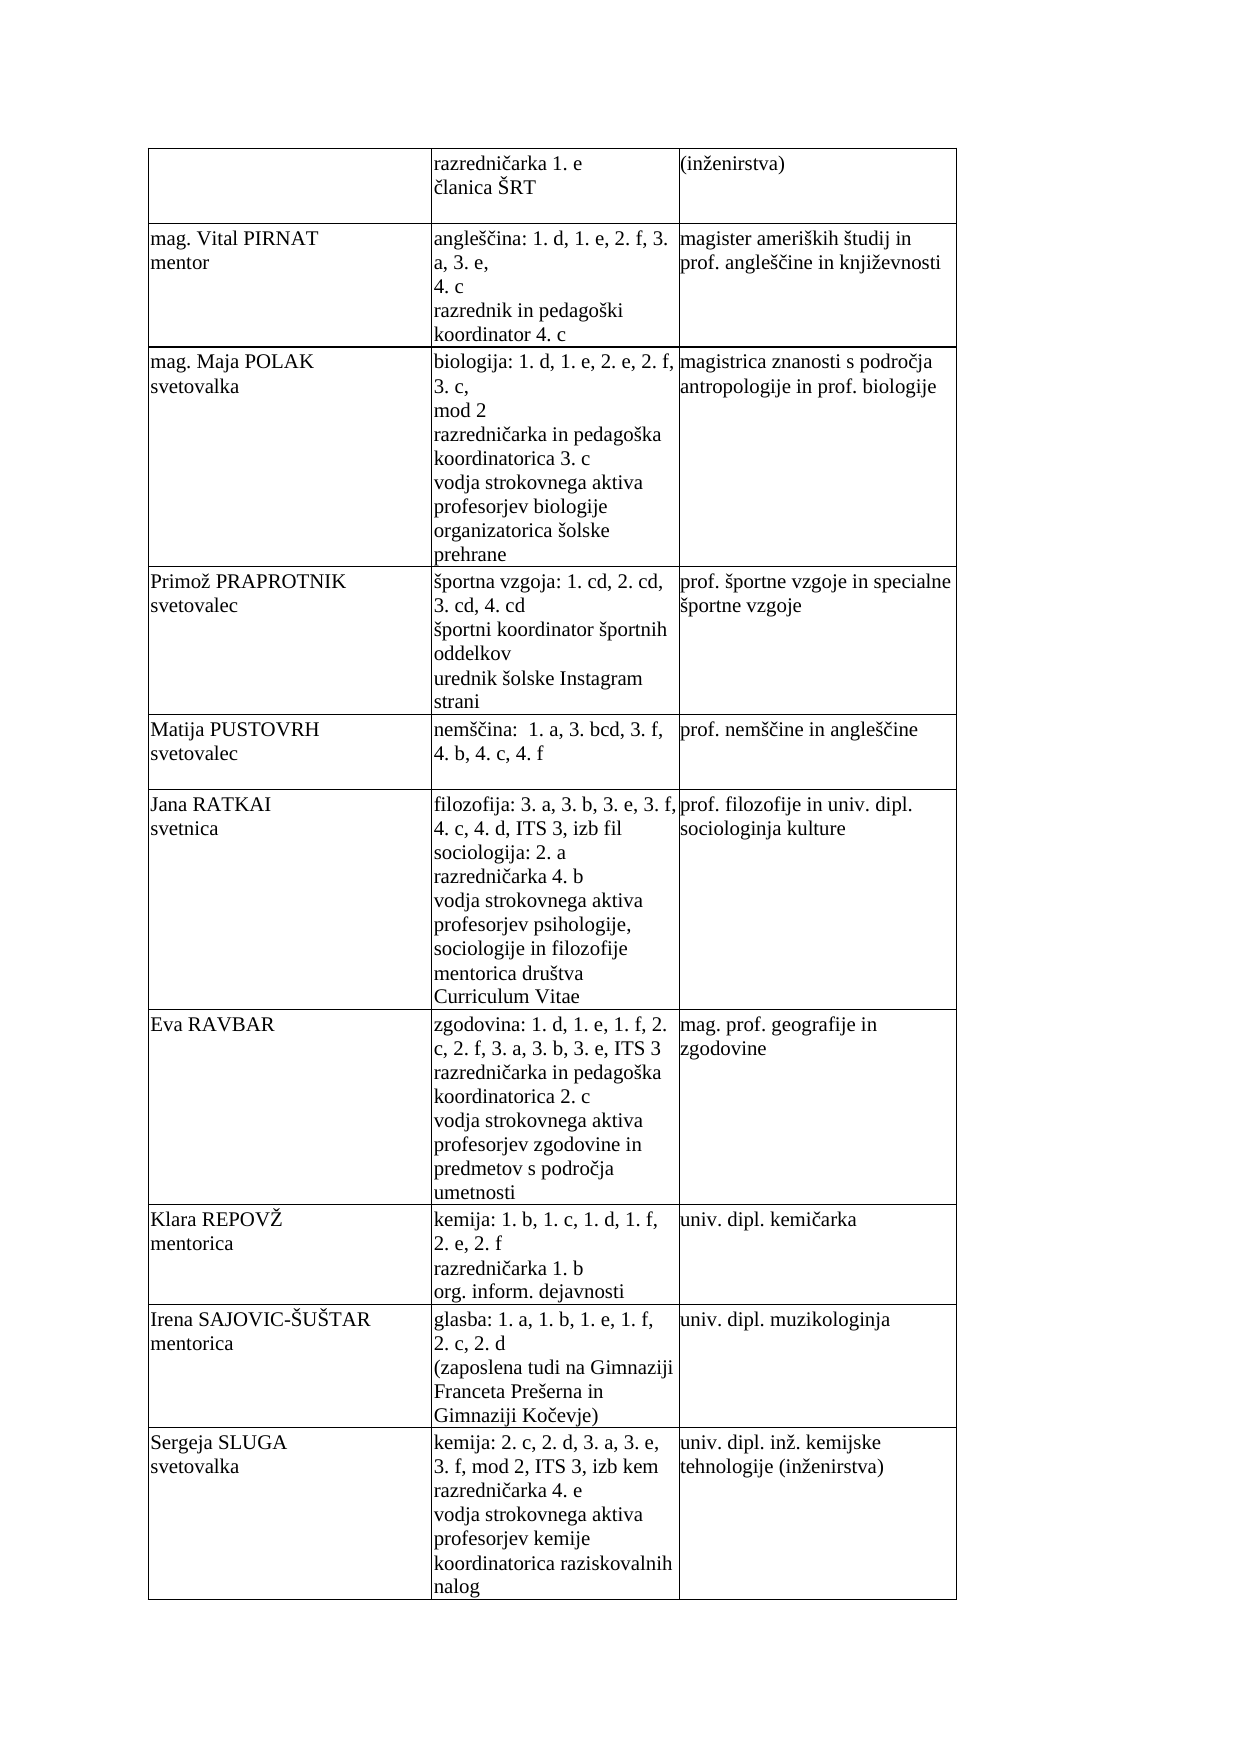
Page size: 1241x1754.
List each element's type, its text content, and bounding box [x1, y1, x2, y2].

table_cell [680, 149, 956, 223]
table_cell športna vzgoja: 1. cd, 2. cd, 3. cd, 4. cd športni koordinator športnih oddelkov urednik šolske Instagram strani [432, 567, 679, 713]
table_cell biologija: 1. d, 1. e, 2. e, 2. f, 3. c, mod 2 razredničarka in pedagoška koordinatorica 3. c vodja strokovnega aktiva profesorjev biologije organizatorica šolske prehrane [432, 348, 679, 566]
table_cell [149, 149, 431, 223]
table_cell zgodovina: 1. d, 1. e, 1. f, 2. c, 2. f, 3. a, 3. b, 3. e, ITS 3 razredničarka in pedagoška koordinatorica 2. c vodja strokovnega aktiva profesorjev zgodovine in predmetov s področja umetnosti [432, 1010, 679, 1204]
table_cell Jana RATKAI svetnica [149, 790, 431, 1008]
table_cell angleščina: 1. d, 1. e, 2. f, 3. a, 3. e, 4. c razrednik in pedagoški koordinator 4. c [432, 224, 679, 346]
table_cell Sergeja SLUGA svetovalka [149, 1428, 431, 1598]
table_cell univ. dipl. muzikologinja [680, 1305, 956, 1427]
table_cell filozofija: 3. a, 3. b, 3. e, 3. f, 4. c, 4. d, ITS 3, izb fil sociologija: 2. a razredničarka 4. b vodja strokovnega aktiva profesorjev psihologije, sociologije in filozofije mentorica društva Curriculum Vitae [432, 790, 679, 1008]
table_cell kemija: 1. b, 1. c, 1. d, 1. f, 2. e, 2. f razredničarka 1. b org. inform. dejavnosti [432, 1205, 679, 1303]
table_cell magister ameriških študij in prof. angleščine in književnosti [680, 224, 956, 346]
table_cell mag. Maja POLAK svetovalka [149, 348, 431, 566]
table_cell nemščina: 1. a, 3. bcd, 3. f, 4. b, 4. c, 4. f [432, 715, 679, 789]
table_cell Primož PRAPROTNIK svetovalec [149, 567, 431, 713]
table_cell magistrica znanosti s področja antropologije in prof. biologije [680, 348, 956, 566]
table_cell Klara REPOVŽ mentorica [149, 1205, 431, 1303]
table_cell Matija PUSTOVRH svetovalec [149, 715, 431, 789]
table_cell univ. dipl. kemičarka [680, 1205, 956, 1303]
table_cell kemija: 2. c, 2. d, 3. a, 3. e, 3. f, mod 2, ITS 3, izb kem razredničarka 4. e vodja strokovnega aktiva profesorjev kemije koordinatorica raziskovalnih nalog [432, 1428, 679, 1598]
table_cell mag. prof. geografije in zgodovine [680, 1010, 956, 1204]
table_cell prof. filozofije in univ. dipl. sociologinja kulture [680, 790, 956, 1008]
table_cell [432, 149, 679, 223]
table_cell mag. Vital PIRNAT mentor [149, 224, 431, 346]
table_cell Eva RAVBAR [149, 1010, 431, 1204]
table_cell glasba: 1. a, 1. b, 1. e, 1. f, 2. c, 2. d (zaposlena tudi na Gimnaziji Franceta Prešerna in Gimnaziji Kočevje) [432, 1305, 679, 1427]
table_cell Irena SAJOVIC-ŠUŠTAR mentorica [149, 1305, 431, 1427]
table_cell univ. dipl. inž. kemijske tehnologije (inženirstva) [680, 1428, 956, 1598]
table_cell prof. športne vzgoje in specialne športne vzgoje [680, 567, 956, 713]
table_cell prof. nemščine in angleščine [680, 715, 956, 789]
